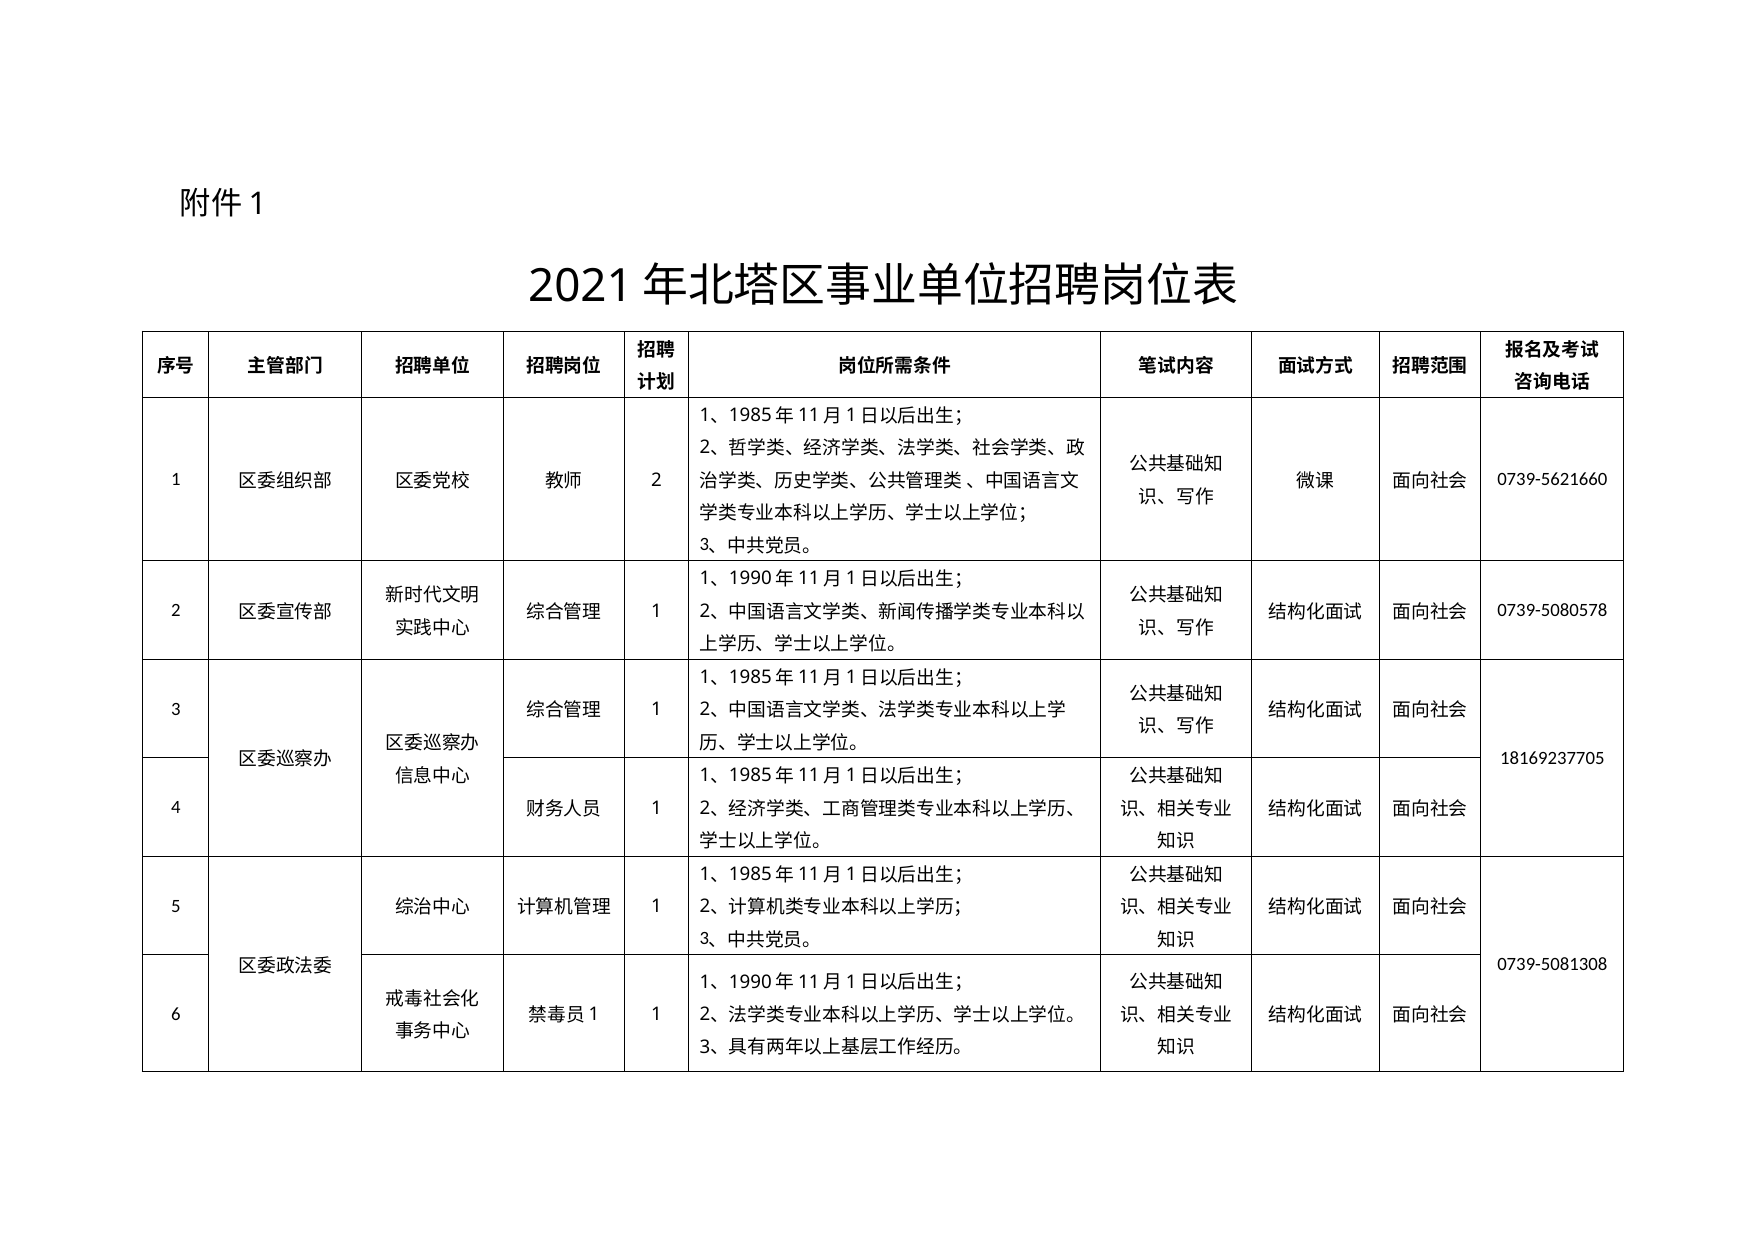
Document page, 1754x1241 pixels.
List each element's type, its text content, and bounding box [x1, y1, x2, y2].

table_cell 结构化面试 [1252, 955, 1379, 1071]
table_cell 1 [625, 561, 688, 659]
table_cell 区委党校 [362, 398, 503, 560]
table_cell 0739-5621660 [1481, 398, 1623, 560]
table_cell 1、1985年11月1日以后出生； 哲学类、经济学类、法学类、社会学类、政治学类、历史学类、公共管理类 、中国语言文学类专业本科以上学历、学士以上学位； 中共党员。 [689, 398, 1100, 560]
table_cell 区委巡察办 信息中心 [362, 660, 503, 856]
table_cell 面向社会 [1380, 660, 1480, 757]
table_cell 公共基础知识、写作 [1101, 561, 1251, 659]
table_cell 0739-5080578 [1481, 561, 1623, 659]
table_cell 公共基础知识、相关专业知识 [1101, 857, 1251, 954]
table_cell 1、1990年11月1日以后出生； 法学类专业本科以上学历、学士以上学位。 具有两年以上基层工作经历。 [689, 955, 1100, 1071]
table_cell 公共基础知识、写作 [1101, 398, 1251, 560]
table_cell 3 [143, 660, 208, 757]
table_cell 1、1985年11月1日以后出生； 计算机类专业本科以上学历； 中共党员。 [689, 857, 1100, 954]
table_cell 综治中心 [362, 857, 503, 954]
table_cell 面向社会 [1380, 955, 1480, 1071]
table_cell 1、1990年11月1日以后出生； 2、中国语言文学类、新闻传播学类专业本科以上学历、学士以上学位。 [689, 561, 1100, 659]
table_cell 公共基础知识、相关专业知识 [1101, 955, 1251, 1071]
table_cell 1 [625, 758, 688, 856]
table_header 面试方式 [1252, 332, 1379, 397]
table_cell 财务人员 [504, 758, 624, 856]
table_cell 区委巡察办 [209, 660, 361, 856]
table_cell 禁毒员1 [504, 955, 624, 1071]
table_cell 18169237705 [1481, 660, 1623, 856]
table_header 岗位所需条件 [689, 332, 1100, 397]
table_cell 1 [625, 857, 688, 954]
table_cell 2 [143, 561, 208, 659]
table_cell 综合管理 [504, 561, 624, 659]
table_cell 区委政法委 [209, 857, 361, 1071]
table_cell 区委宣传部 [209, 561, 361, 659]
table_cell 5 [143, 857, 208, 954]
table_cell 计算机管理 [504, 857, 624, 954]
table_header 笔试内容 [1101, 332, 1251, 397]
table_cell 区委组织部 [209, 398, 361, 560]
table_cell 4 [143, 758, 208, 856]
table_header 招聘岗位 [504, 332, 624, 397]
table_cell 教师 [504, 398, 624, 560]
table_header 主管部门 [209, 332, 361, 397]
table_cell 1 [625, 955, 688, 1071]
table_cell 结构化面试 [1252, 561, 1379, 659]
table_header 报名及考试 咨询电话 [1481, 332, 1623, 397]
table_cell 结构化面试 [1252, 758, 1379, 856]
table_cell 0739-5081308 [1481, 857, 1623, 1071]
table_header 招聘计划 [625, 332, 688, 397]
table_cell 综合管理 [504, 660, 624, 757]
table_cell 1、1985年11月1日以后出生； 2、中国语言文学类、法学类专业本科以上学历、学士以上学位。 [689, 660, 1100, 757]
table_cell 1、1985年11月1日以后出生； 2、经济学类、工商管理类专业本科以上学历、学士以上学位。 [689, 758, 1100, 856]
table_header 序号 [143, 332, 208, 397]
table_cell 面向社会 [1380, 561, 1480, 659]
table_header 招聘范围 [1380, 332, 1480, 397]
table_cell 6 [143, 955, 208, 1071]
table_cell 面向社会 [1380, 857, 1480, 954]
table_cell 面向社会 [1380, 398, 1480, 560]
table_cell 结构化面试 [1252, 857, 1379, 954]
table_cell 新时代文明 实践中心 [362, 561, 503, 659]
text 附件1 [179, 168, 1586, 233]
table_cell 2 [625, 398, 688, 560]
table_cell 面向社会 [1380, 758, 1480, 856]
table_cell 1 [143, 398, 208, 560]
table_cell 公共基础知识、相关专业知识 [1101, 758, 1251, 856]
table_cell 结构化面试 [1252, 660, 1379, 757]
table_cell 公共基础知识、写作 [1101, 660, 1251, 757]
table_cell 微课 [1252, 398, 1379, 560]
table_cell 1 [625, 660, 688, 757]
table_header 招聘单位 [362, 332, 503, 397]
text 2021年北塔区事业单位招聘岗位表 [179, 233, 1586, 331]
table_cell 戒毒社会化 事务中心 [362, 955, 503, 1071]
